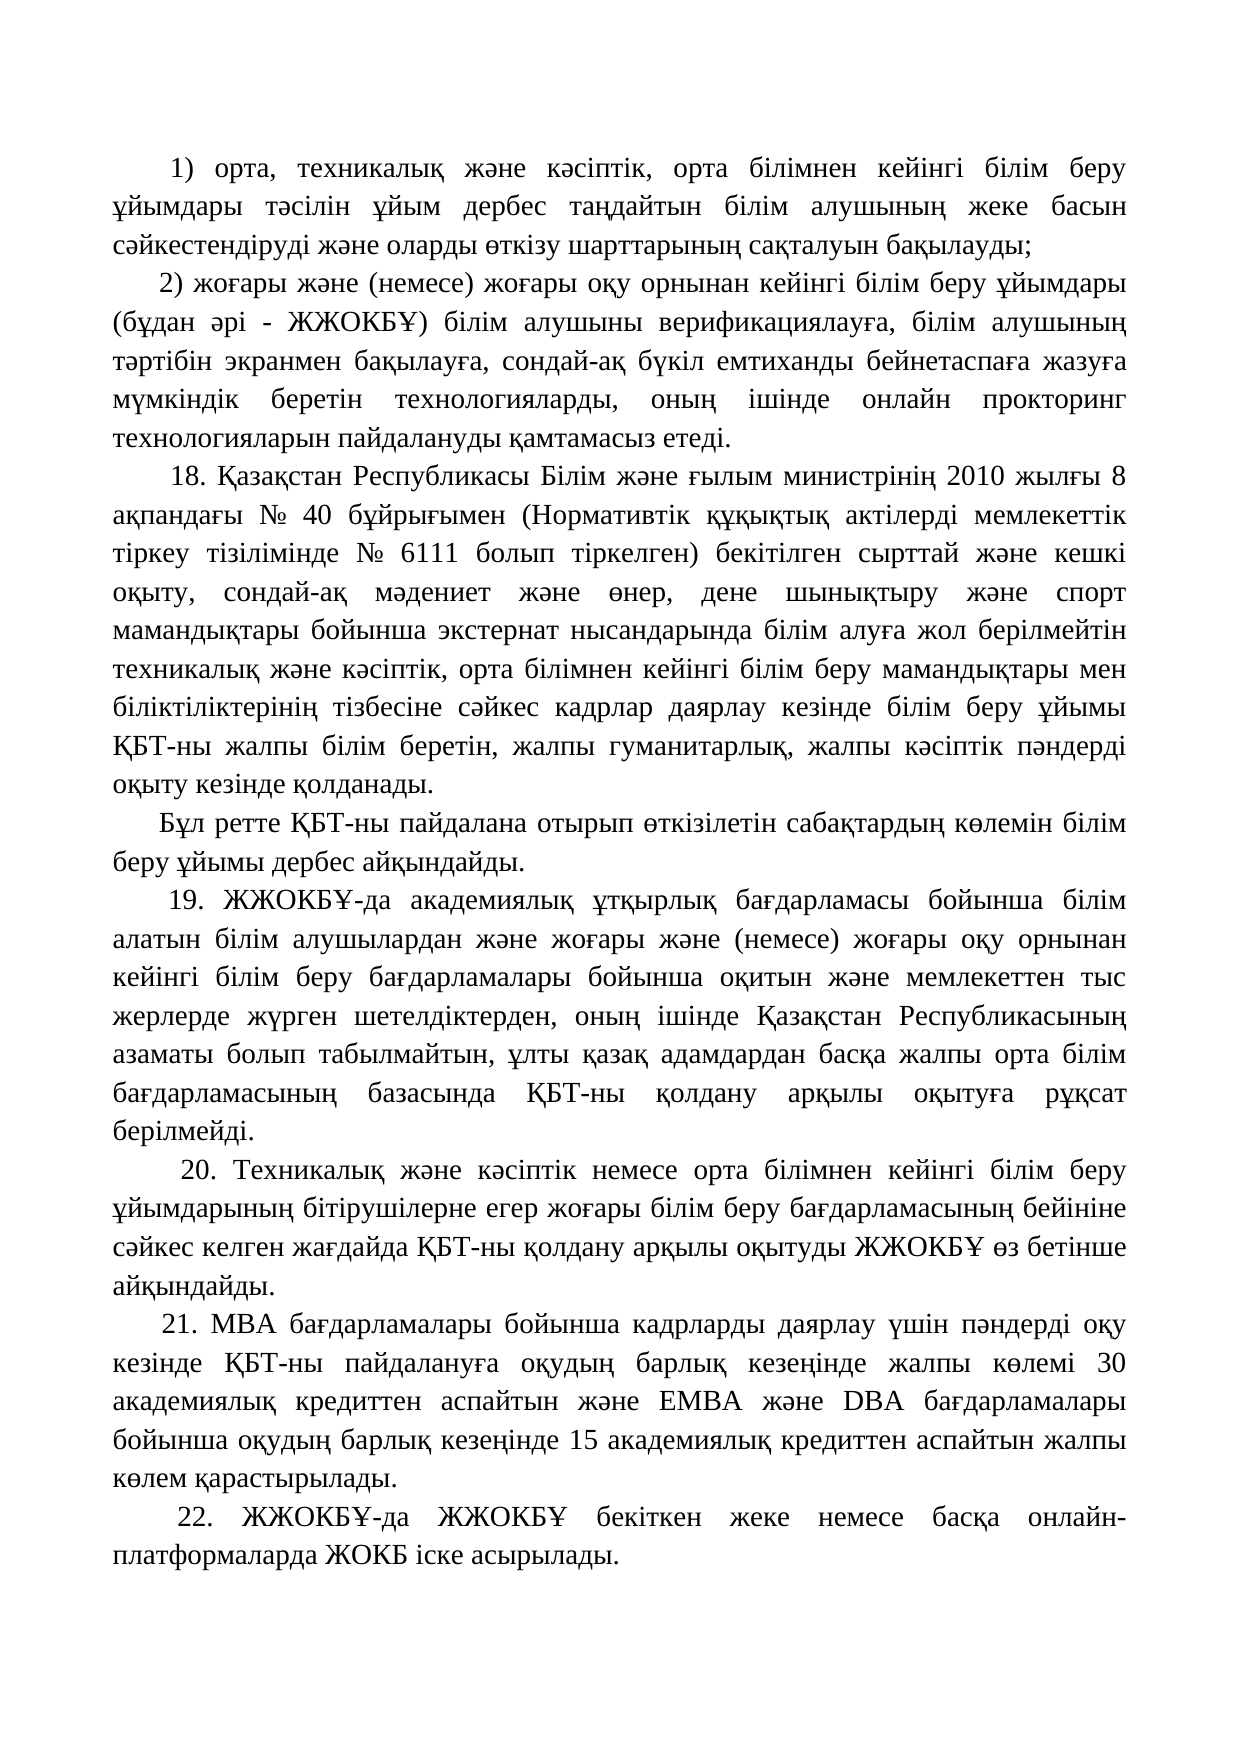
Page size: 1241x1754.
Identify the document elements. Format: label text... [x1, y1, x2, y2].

text 2) жоғары және (немесе) жоғары оқу орнынан кейінгі білім беру ұйымдары (бұдан әрі - ЖЖОКБҰ) білім алушыны верификациялауға, білім алушының тәртібін экранмен бақылауға, сондай-ақ бүкіл емтиханды бейнетаспаға жазуға мүмкіндік беретін технологияларды, оның ішінде онлайн прокторинг технологияларын пайдалануды қамтамасыз етеді. [112, 266, 1128, 453]
text 1) орта, техникалық және кәсіптік, орта білімнен кейінгі білім беру ұйымдары тәсілін ұйым дербес таңдайтын білім алушының жеке басын сәйкестендіруді және оларды өткізу шарттарының сақталуын бақылауды; [112, 150, 1128, 261]
text 21. МВА бағдарламалары бойынша кадрларды даярлау үшін пәндерді оқу кезінде ҚБТ-ны пайдалануға оқудың барлық кезеңінде жалпы көлемі 30 академиялық кредиттен аспайтын және EMBA және DBA бағдарламалары бойынша оқудың барлық кезеңінде 15 академиялық кредиттен аспайтын жалпы көлем қарастырылады. [112, 1306, 1128, 1494]
text 20. Техникалық және кәсіптік немесе орта білімнен кейінгі білім беру ұйымдарының бітірушілерне егер жоғары білім беру бағдарламасының бейініне сәйкес келген жағдайда ҚБТ-ны қолдану арқылы оқытуды ЖЖОКБҰ өз бетінше айқындайды. [112, 1152, 1128, 1301]
text Бұл ретте ҚБТ-ны пайдалана отырып өткізілетін сабақтардың көлемін білім беру ұйымы дербес айқындайды. [112, 805, 1128, 877]
text 22. ЖЖОКБҰ-да ЖЖОКБҰ бекіткен жеке немесе басқа онлайн-платформаларда ЖОКБ іске асырылады. [112, 1499, 1128, 1571]
text 18. Қазақстан Республикасы Білім және ғылым министрінің 2010 жылғы 8 ақпандағы № 40 бұйрығымен (Нормативтік құқықтық актілерді мемлекеттік тіркеу тізілімінде № 6111 болып тіркелген) бекітілген сырттай және кешкі оқыту, сондай-ақ мәдениет және өнер, дене шынықтыру және спорт мамандықтары бойынша экстернат нысандарында білім алуға жол берілмейтін техникалық және кәсіптік, орта білімнен кейінгі білім беру мамандықтары мен біліктіліктерінің тізбесіне сәйкес кадрлар даярлау кезінде білім беру ұйымы ҚБТ-ны жалпы білім беретін, жалпы гуманитарлық, жалпы кәсіптік пәндерді оқыту кезінде қолданады. [112, 458, 1128, 800]
text 19. ЖЖОКБҰ-да академиялық ұтқырлық бағдарламасы бойынша білім алатын білім алушылардан және жоғары және (немесе) жоғары оқу орнынан кейінгі білім беру бағдарламалары бойынша оқитын және мемлекеттен тыс жерлерде жүрген шетелдіктерден, оның ішінде Қазақстан Республикасының азаматы болып табылмайтын, ұлты қазақ адамдардан басқа жалпы орта білім бағдарламасының базасында ҚБТ-ны қолдану арқылы оқытуға рұқсат берілмейді. [112, 882, 1128, 1147]
